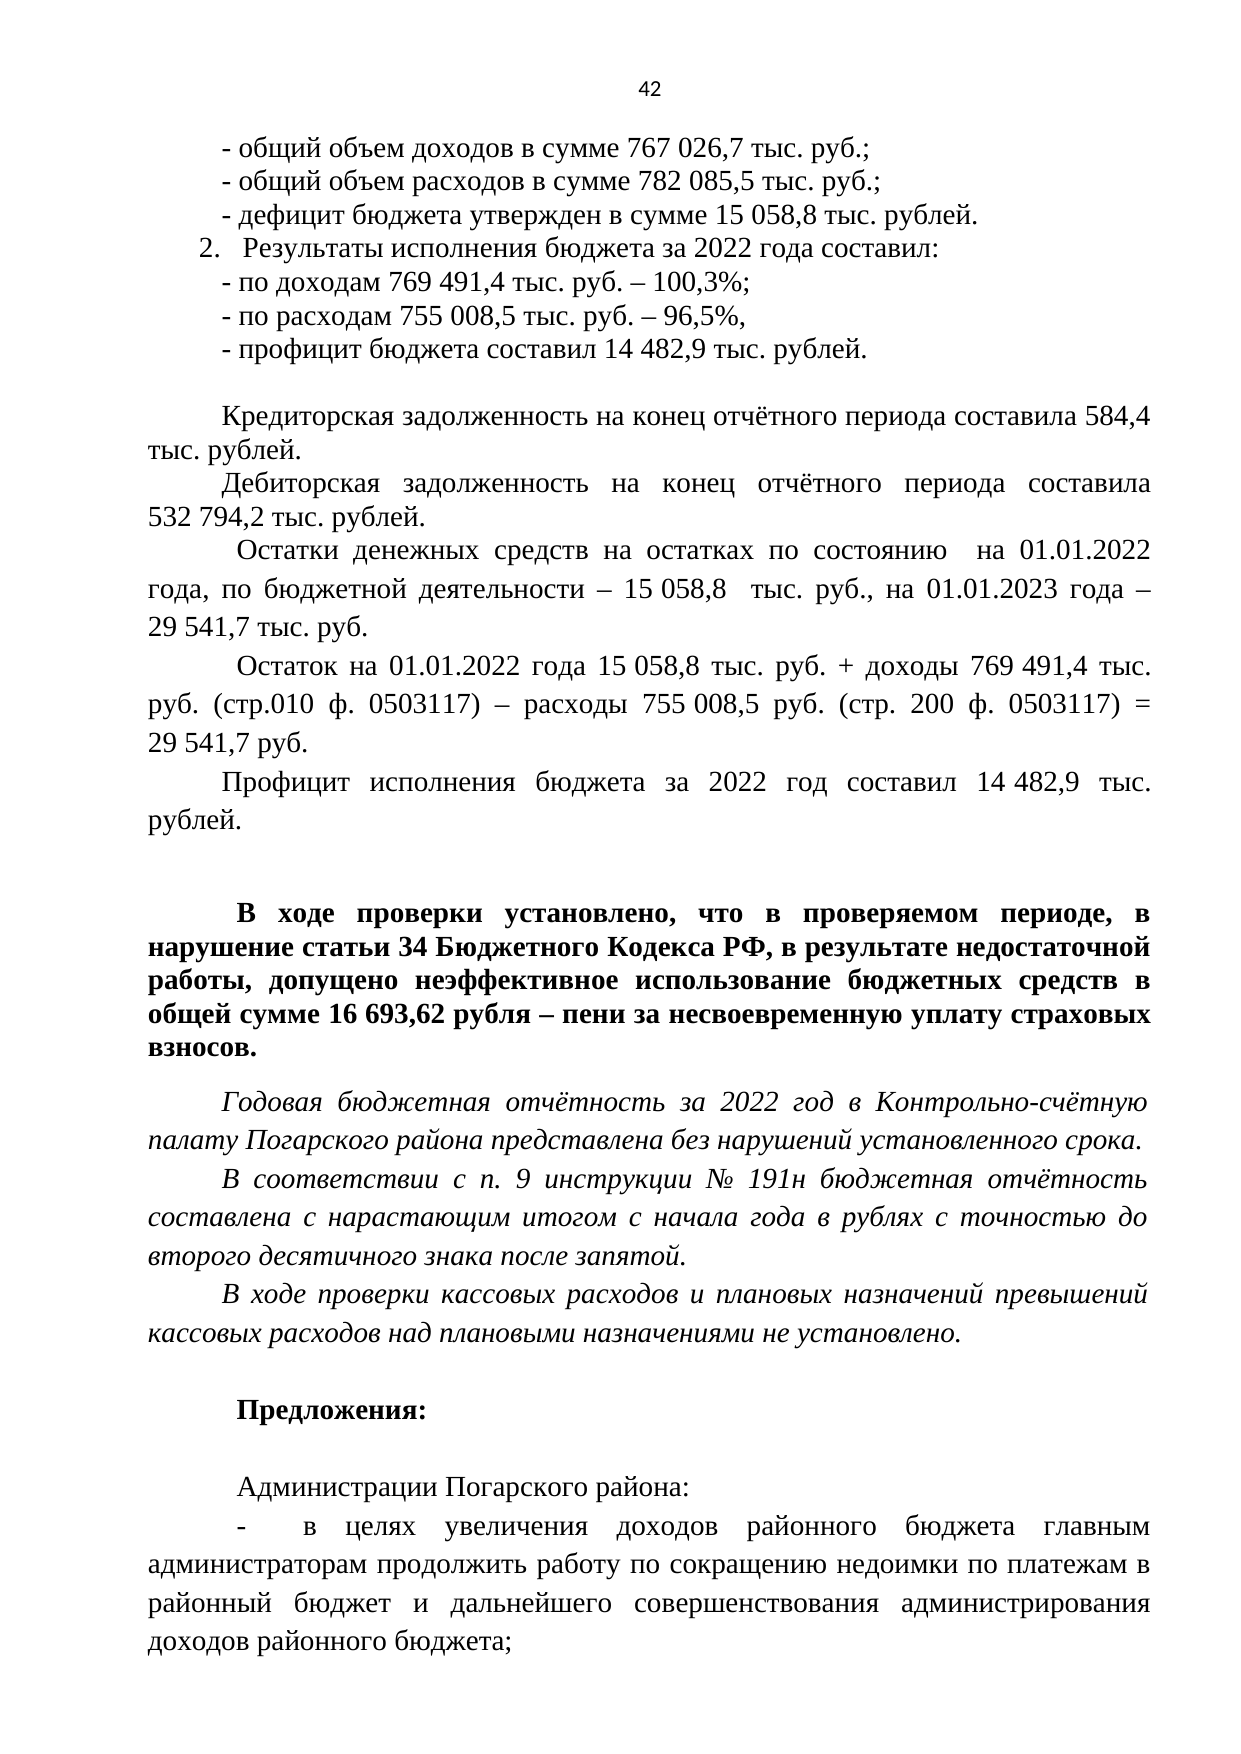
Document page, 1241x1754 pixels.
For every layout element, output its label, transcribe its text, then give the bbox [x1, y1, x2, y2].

text Остаток на 01.01.2022 года 15 058,8 тыс. руб. + доходы 769 491,4 тыс. руб. (стр.010 ф. 0503117) – расходы 755 008,5 руб. (стр. 200 ф. 0503117) = 29 541,7 руб. [148, 648, 1152, 759]
text Профицит исполнения бюджета за 2022 год составил 14 482,9 тыс. рублей. [148, 764, 1152, 836]
text Кредиторская задолженность на конец отчётного периода составила 584,4 тыс. рублей. [148, 398, 1152, 465]
text В ходе проверки установлено, что в проверяемом периоде, в нарушение статьи 34 Бюджетного Кодекса РФ, в результате недостаточной работы, допущено неэффективное использование бюджетных средств в общей сумме 16 693,62 рубля – пени за несвоевременную уплату страховых взносов. [148, 895, 1152, 1063]
text - профицит бюджета составил 14 482,9 тыс. рублей. [148, 331, 1152, 365]
text - дефицит бюджета утвержден в сумме 15 058,8 тыс. рублей. [148, 197, 1152, 231]
text Администрации Погарского района: [148, 1469, 1152, 1503]
text В ходе проверки кассовых расходов и плановых назначений превышений кассовых расходов над плановыми назначениями не установлено. [148, 1276, 1152, 1348]
text В соответствии с п. 9 инструкции № 191н бюджетная отчётность составлена с нарастающим итогом с начала года в рублях с точностью до второго десятичного знака после запятой. [148, 1161, 1152, 1271]
text - в целях увеличения доходов районного бюджета главным администраторам продолжить работу по сокращению недоимки по платежам в районный бюджет и дальнейшего совершенствования администрирования доходов районного бюджета; [148, 1508, 1152, 1657]
text - по расходам 755 008,5 тыс. руб. – 96,5%, [148, 298, 1152, 331]
text - по доходам 769 491,4 тыс. руб. – 100,3%; [148, 264, 1152, 298]
text Годовая бюджетная отчётность за 2022 год в Контрольно-счётную палату Погарского района представлена без нарушений установленного срока. [148, 1084, 1152, 1156]
text Остатки денежных средств на остатках по состоянию на 01.01.2022 года, по бюджетной деятельности – 15 058,8 тыс. руб., на 01.01.2023 года – 29 541,7 тыс. руб. [148, 532, 1152, 643]
text 2. Результаты исполнения бюджета за 2022 года составил: [148, 231, 1152, 264]
text - общий объем расходов в сумме 782 085,5 тыс. руб.; [148, 163, 1152, 197]
text Дебиторская задолженность на конец отчётного периода составила 532 794,2 тыс. рублей. [148, 465, 1152, 532]
text - общий объем доходов в сумме 767 026,7 тыс. руб.; [148, 130, 1152, 163]
text Предложения: [148, 1392, 1152, 1426]
